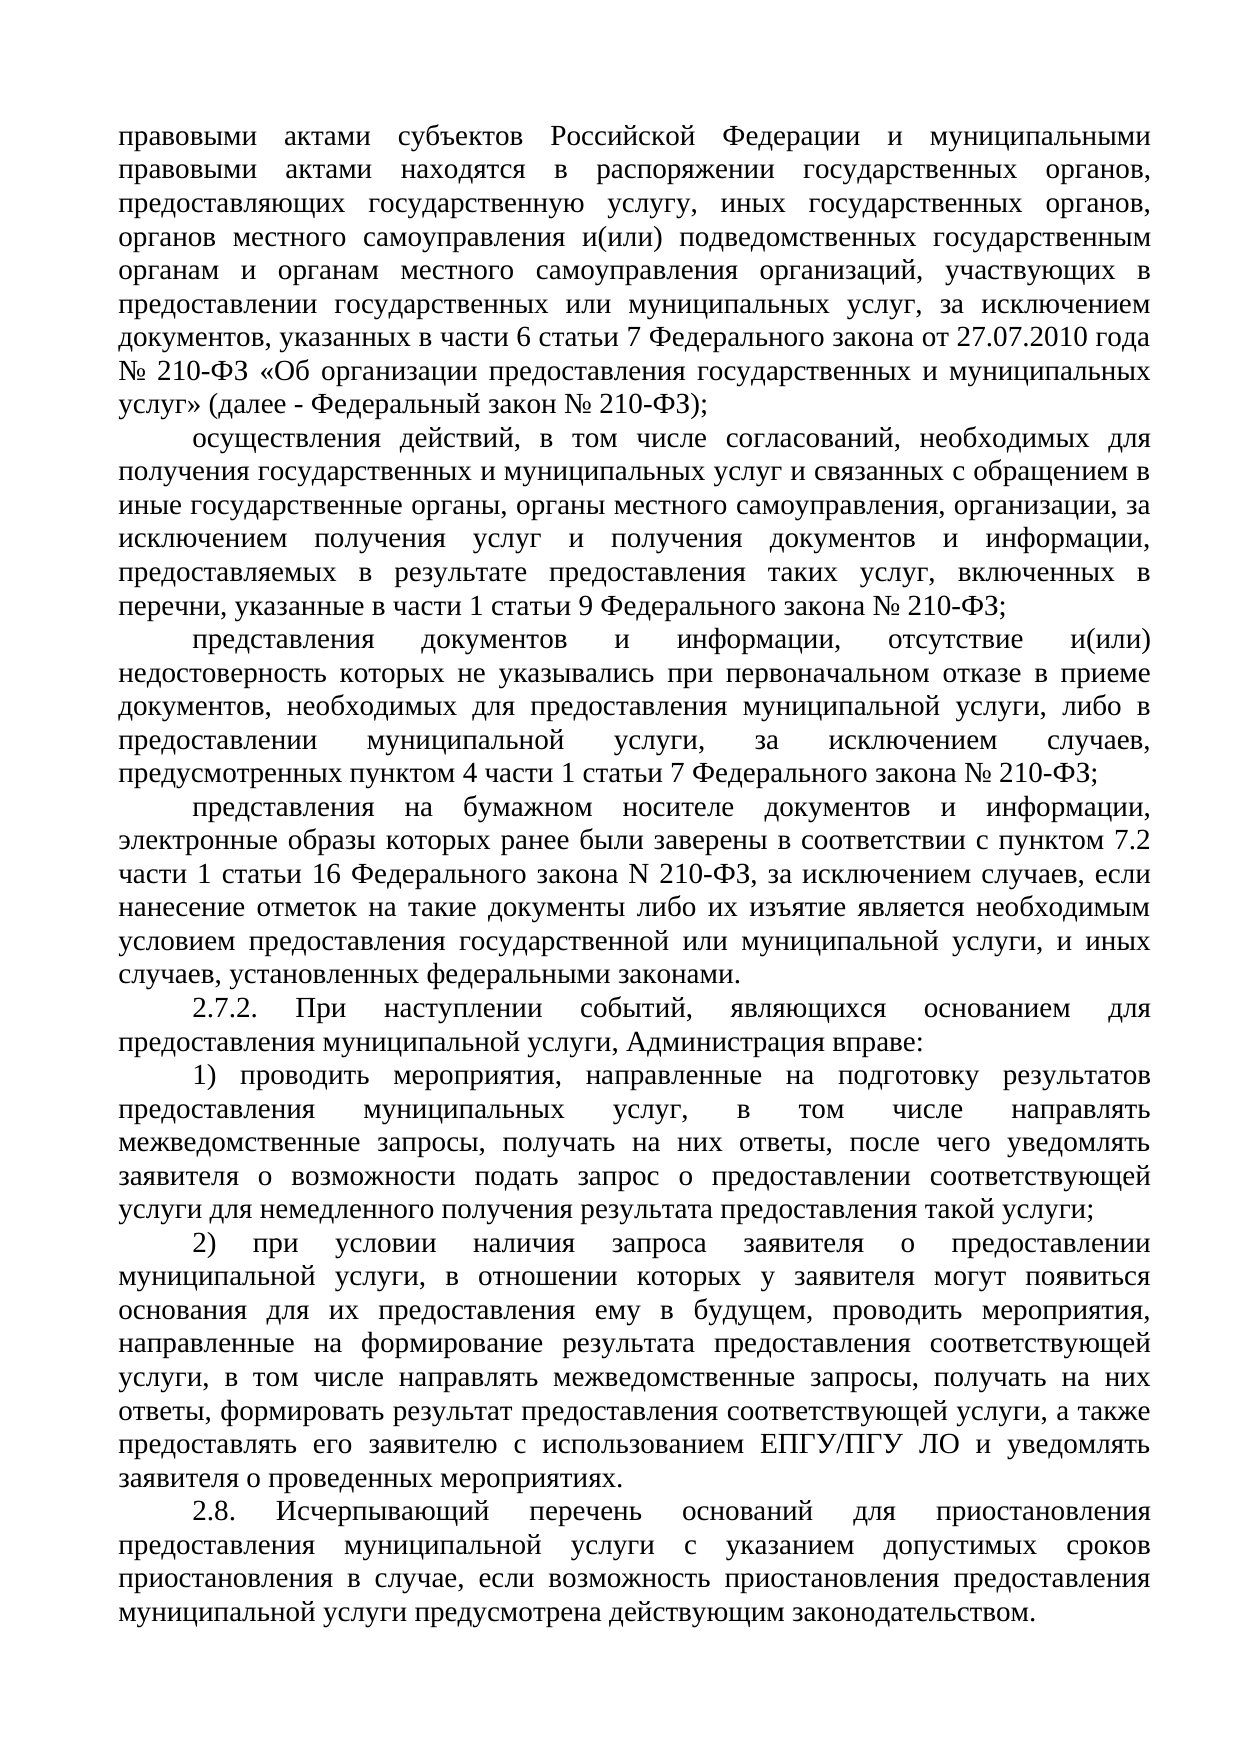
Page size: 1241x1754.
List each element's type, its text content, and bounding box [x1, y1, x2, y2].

text представления документов и информации, отсутствие и(или) недостоверность которых не указывались при первоначальном отказе в приеме документов, необходимых для предоставления муниципальной услуги, либо в предоставлении муниципальной услуги, за исключением случаев, предусмотренных пунктом 4 части 1 статьи 7 Федерального закона № 210-ФЗ; [118, 621, 1152, 789]
text представления на бумажном носителе документов и информации, электронные образы которых ранее были заверены в соответствии с пунктом 7.2 части 1 статьи 16 Федерального закона N 210-ФЗ, за исключением случаев, если нанесение отметок на такие документы либо их изъятие является необходимым условием предоставления государственной или муниципальной услуги, и иных случаев, установленных федеральными законами. [118, 789, 1152, 990]
text 2.8. Исчерпывающий перечень оснований для приостановления предоставления муниципальной услуги с указанием допустимых сроков приостановления в случае, если возможность приостановления предоставления муниципальной услуги предусмотрена действующим законодательством. [118, 1493, 1152, 1627]
text 1) проводить мероприятия, направленные на подготовку результатов предоставления муниципальных услуг, в том числе направлять межведомственные запросы, получать на них ответы, после чего уведомлять заявителя о возможности подать запрос о предоставлении соответствующей услуги для немедленного получения результата предоставления такой услуги; [118, 1057, 1152, 1225]
text 2.7.2. При наступлении событий, являющихся основанием для предоставления муниципальной услуги, Администрация вправе: [118, 990, 1152, 1057]
text осуществления действий, в том числе согласований, необходимых для получения государственных и муниципальных услуг и связанных с обращением в иные государственные органы, органы местного самоуправления, организации, за исключением получения услуг и получения документов и информации, предоставляемых в результате предоставления таких услуг, включенных в перечни, указанные в части 1 статьи 9 Федерального закона № 210-ФЗ; [118, 420, 1152, 621]
text 2) при условии наличия запроса заявителя о предоставлении муниципальной услуги, в отношении которых у заявителя могут появиться основания для их предоставления ему в будущем, проводить мероприятия, направленные на формирование результата предоставления соответствующей услуги, в том числе направлять межведомственные запросы, получать на них ответы, формировать результат предоставления соответствующей услуги, а также предоставлять его заявителю с использованием ЕПГУ/ПГУ ЛО и уведомлять заявителя о проведенных мероприятиях. [118, 1225, 1152, 1493]
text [118, 118, 1152, 420]
